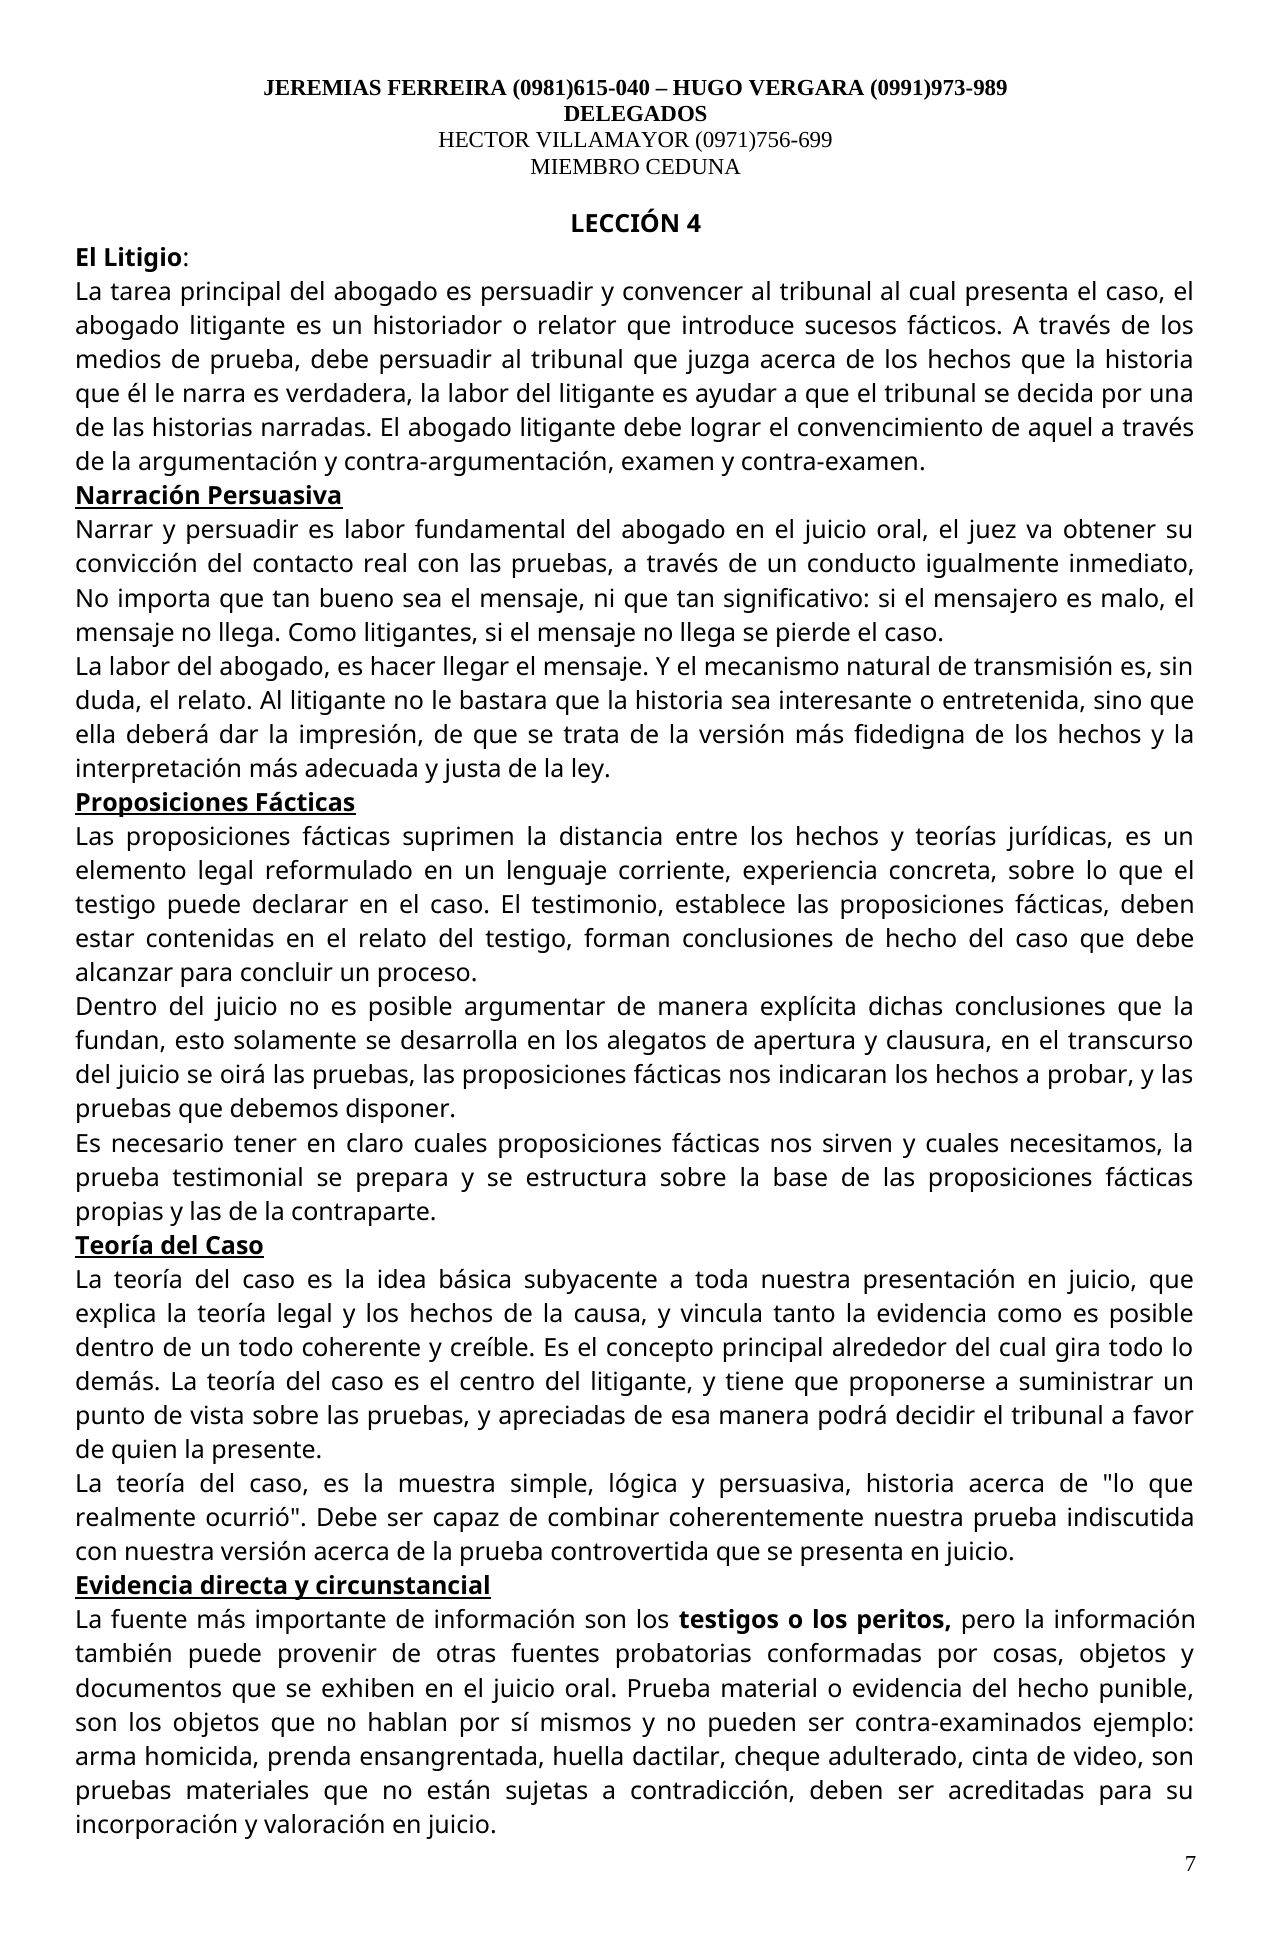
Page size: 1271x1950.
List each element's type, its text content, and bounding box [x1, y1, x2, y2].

text LECCIÓN 4 [75, 206, 1196, 239]
text Es necesario tener en claro cuales proposiciones fácticas nos sirven y cuales necesitamos, la prueba testimonial se prepara y se estructura sobre la base de las proposiciones fácticas propias y las de la contraparte. [75, 1125, 1196, 1227]
text La teoría del caso, es la muestra simple, lógica y persuasiva, historia acerca de "lo que realmente ocurrió". Debe ser capaz de combinar coherentemente nuestra prueba indiscutida con nuestra versión acerca de la prueba controvertida que se presenta en juicio. [75, 1466, 1196, 1568]
text La tarea principal del abogado es persuadir y convencer al tribunal al cual presenta el caso, el abogado litigante es un historiador o relator que introduce sucesos fácticos. A través de los medios de prueba, debe persuadir al tribunal que juzga acerca de los hechos que la historia que él le narra es verdadera, la labor del litigante es ayudar a que el tribunal se decida por una de las historias narradas. El abogado litigante debe lograr el convencimiento de aquel a través de la argumentación y contra-argumentación, examen y contra-examen. [75, 274, 1196, 478]
text Dentro del juicio no es posible argumentar de manera explícita dichas conclusiones que la fundan, esto solamente se desarrolla en los alegatos de apertura y clausura, en el transcurso del juicio se oirá las pruebas, las proposiciones fácticas nos indicaran los hechos a probar, y las pruebas que debemos disponer. [75, 989, 1196, 1125]
text Teoría del Caso [75, 1227, 1196, 1261]
text Narración Persuasiva [75, 478, 1196, 512]
text Las proposiciones fácticas suprimen la distancia entre los hechos y teorías jurídicas, es un elemento legal reformulado en un lenguaje corriente, experiencia concreta, sobre lo que el testigo puede declarar en el caso. El testimonio, establece las proposiciones fácticas, deben estar contenidas en el relato del testigo, forman conclusiones de hecho del caso que debe alcanzar para concluir un proceso. [75, 819, 1196, 989]
text El Litigio: [75, 239, 1196, 274]
text La fuente más importante de información son los testigos o los peritos, pero la información también puede provenir de otras fuentes probatorias conformadas por cosas, objetos y documentos que se exhiben en el juicio oral. Prueba material o evidencia del hecho punible, son los objetos que no hablan por sí mismos y no pueden ser contra-examinados ejemplo: arma homicida, prenda ensangrentada, huella dactilar, cheque adulterado, cinta de video, son pruebas materiales que no están sujetas a contradicción, deben ser acreditadas para su incorporación y valoración en juicio. [75, 1602, 1196, 1841]
text Narrar y persuadir es labor fundamental del abogado en el juicio oral, el juez va obtener su convicción del contacto real con las pruebas, a través de un conducto igualmente inmediato, No importa que tan bueno sea el mensaje, ni que tan significativo: si el mensajero es malo, el mensaje no llega. Como litigantes, si el mensaje no llega se pierde el caso. [75, 512, 1196, 648]
text Evidencia directa y circunstancial [75, 1568, 1196, 1602]
text La labor del abogado, es hacer llegar el mensaje. Y el mecanismo natural de transmisión es, sin duda, el relato. Al litigante no le bastara que la historia sea interesante o entretenida, sino que ella deberá dar la impresión, de que se trata de la versión más fidedigna de los hechos y la interpretación más adecuada y justa de la ley. [75, 648, 1196, 784]
text La teoría del caso es la idea básica subyacente a toda nuestra presentación en juicio, que explica la teoría legal y los hechos de la causa, y vincula tanto la evidencia como es posible dentro de un todo coherente y creíble. Es el concepto principal alrededor del cual gira todo lo demás. La teoría del caso es el centro del litigante, y tiene que proponerse a suministrar un punto de vista sobre las pruebas, y apreciadas de esa manera podrá decidir el tribunal a favor de quien la presente. [75, 1261, 1196, 1466]
text Proposiciones Fácticas [75, 784, 1196, 819]
